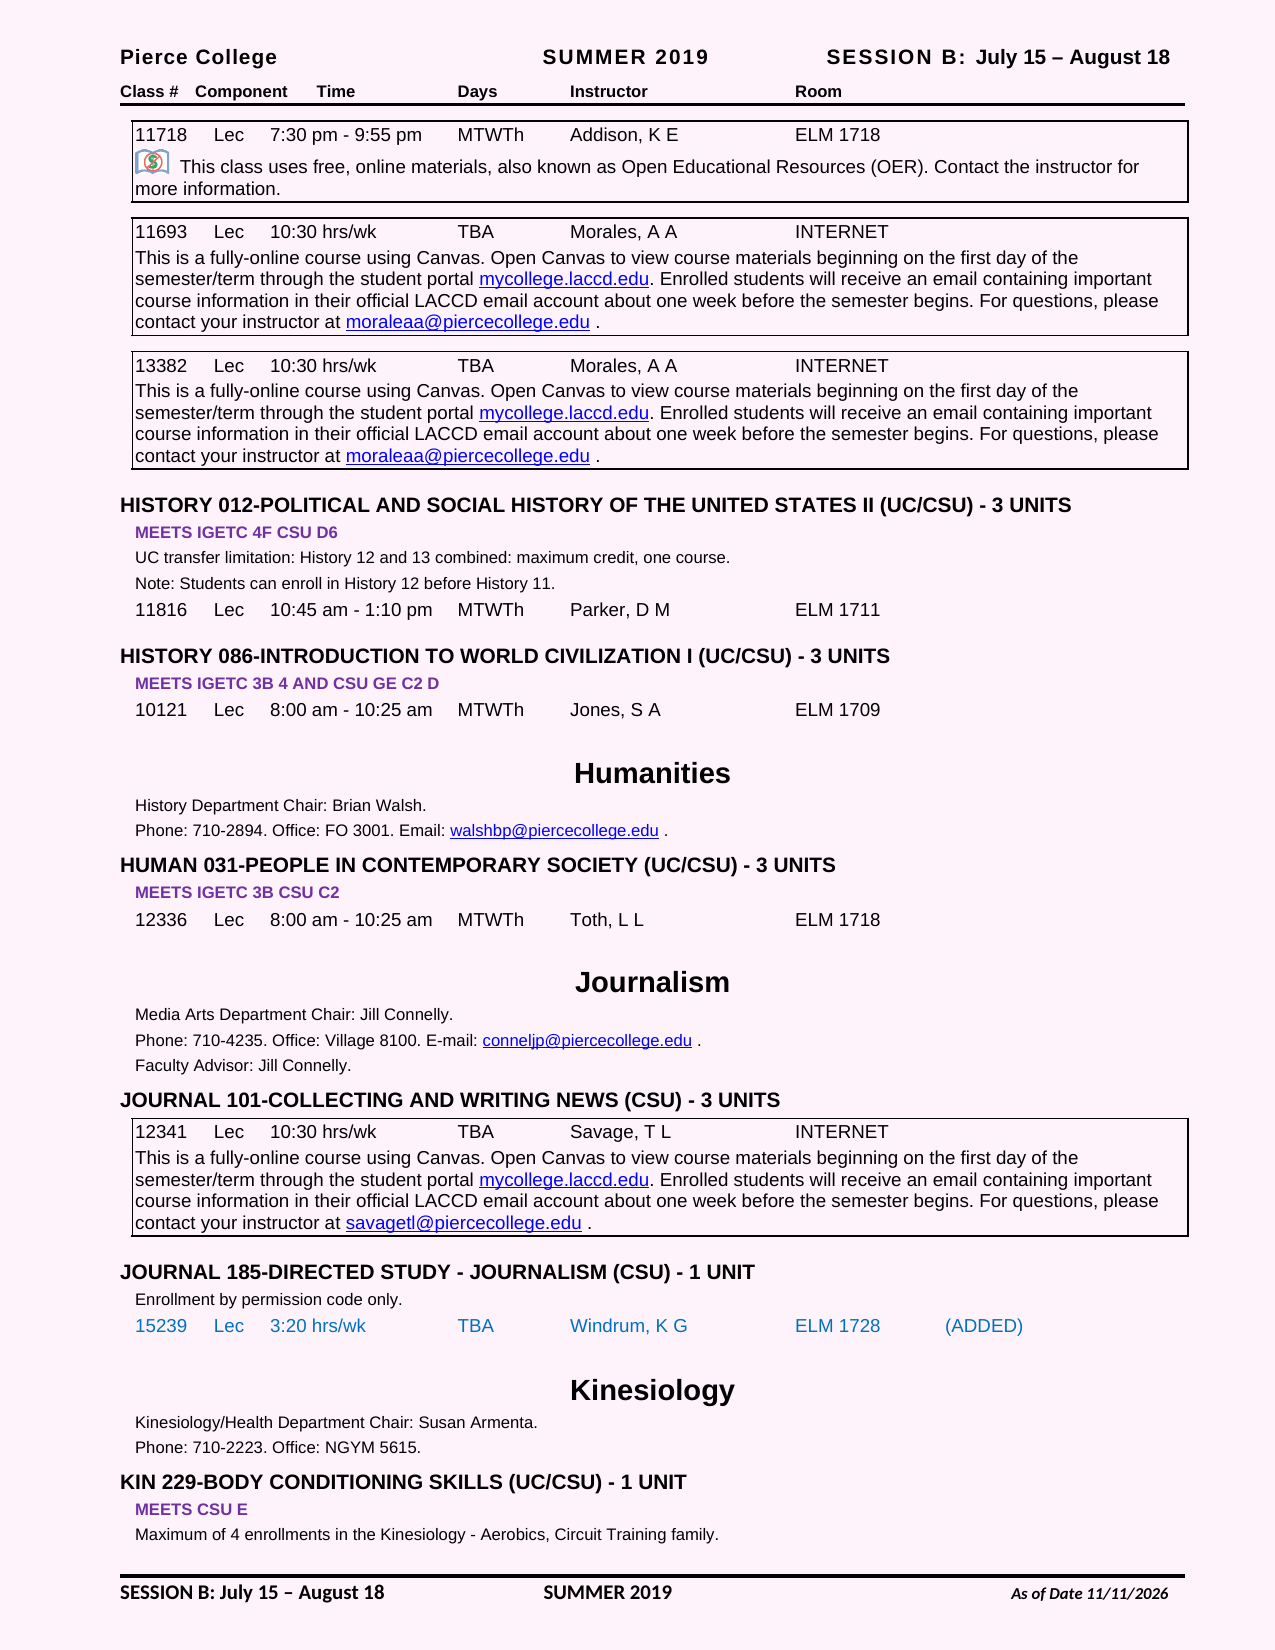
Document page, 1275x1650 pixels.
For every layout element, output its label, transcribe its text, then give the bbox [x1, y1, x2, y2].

text UC transfer limitation: History 12 and 13 combined: maximum credit, one course. [135, 548, 1185, 567]
text Phone: 710-4235. Office: Village 8100. E-mail: conneljp@piercecollege.edu . [135, 1030, 1185, 1049]
text This class uses free, online materials, also known as Open Educational Resources (OER). Contact the instructor for more information. [133, 146, 1187, 201]
text This is a fully-online course using Canvas. Open Canvas to view course materials beginning on the first day of the semester/term through the student portal mycollege.laccd.edu. Enrolled students will receive an email containing important course information in their official LACCD email account about one week before the semester begins. For questions, please contact your instructor at moraleaa@piercecollege.edu . [133, 243, 1187, 335]
text This is a fully-online course using Canvas. Open Canvas to view course materials beginning on the first day of the semester/term through the student portal mycollege.laccd.edu. Enrolled students will receive an email containing important course information in their official LACCD email account about one week before the semester begins. For questions, please contact your instructor at moraleaa@piercecollege.edu . [133, 376, 1187, 468]
title HISTORY 086-Introduction To World Civilization I (UC/CSU) - 3 Units [120, 643, 1185, 667]
text Meets CSU E [135, 1500, 1185, 1519]
title HISTORY 012-Political And Social History Of The United States II (UC/CSU) - 3 Units [120, 493, 1185, 517]
picture [135, 149, 170, 174]
text Phone: 710-2894. Office: FO 3001. Email: walshbp@piercecollege.edu . [135, 821, 1185, 840]
text This is a fully-online course using Canvas. Open Canvas to view course materials beginning on the first day of the semester/term through the student portal mycollege.laccd.edu. Enrolled students will receive an email containing important course information in their official LACCD email account about one week before the semester begins. For questions, please contact your instructor at savagetl@piercecollege.edu . [133, 1143, 1187, 1235]
subtitle Humanities [120, 756, 1185, 789]
text Meets IGETC 3B 4 and CSU GE C2 D [135, 674, 1185, 693]
text Faculty Advisor: Jill Connelly. [135, 1056, 1185, 1075]
title JOURNAL 185-Directed Study - Journalism (CSU) - 1 Unit [120, 1259, 1185, 1283]
text 12336 Lec 8:00 am - 10:25 am MTWTh Toth, L L ELM 1718 [135, 908, 1185, 930]
title KIN 229-Body Conditioning Skills (UC/CSU) - 1 Unit [120, 1469, 1185, 1493]
text 15239 Lec 3:20 hrs/wk TBA Windrum, K G ELM 1728 (ADDED) [135, 1315, 1185, 1337]
text Meets IGETC 4F CSU D6 [135, 523, 1185, 542]
text Meets IGETC 3B CSU C2 [135, 883, 1185, 902]
title HUMAN 031-People In Contemporary Society (UC/CSU) - 3 Units [120, 853, 1185, 877]
subtitle Kinesiology [120, 1373, 1185, 1406]
text Kinesiology/Health Department Chair: Susan Armenta. [135, 1412, 1185, 1432]
subtitle Journalism [120, 965, 1185, 999]
text 11816 Lec 10:45 am - 1:10 pm MTWTh Parker, D M ELM 1711 [135, 599, 1185, 621]
text History Department Chair: Brian Walsh. [135, 796, 1185, 815]
text 11693 Lec 10:30 hrs/wk TBA Morales, A A INTERNET [133, 219, 1187, 242]
text 12341 Lec 10:30 hrs/wk TBA Savage, T L INTERNET [133, 1119, 1187, 1143]
text Phone: 710-2223. Office: NGYM 5615. [135, 1438, 1185, 1457]
text Media Arts Department Chair: Jill Connelly. [135, 1005, 1185, 1024]
title JOURNAL 101-Collecting And Writing News (CSU) - 3 Units [120, 1087, 1185, 1111]
text 11718 Lec 7:30 pm - 9:55 pm MTWTh Addison, K E ELM 1718 [133, 122, 1187, 145]
text Enrollment by permission code only. [135, 1290, 1185, 1309]
text 13382 Lec 10:30 hrs/wk TBA Morales, A A INTERNET [133, 352, 1187, 376]
text Note: Students can enroll in History 12 before History 11. [135, 574, 1185, 593]
text 10121 Lec 8:00 am - 10:25 am MTWTh Jones, S A ELM 1709 [135, 699, 1185, 721]
text Maximum of 4 enrollments in the Kinesiology - Aerobics, Circuit Training family. [135, 1525, 1185, 1544]
